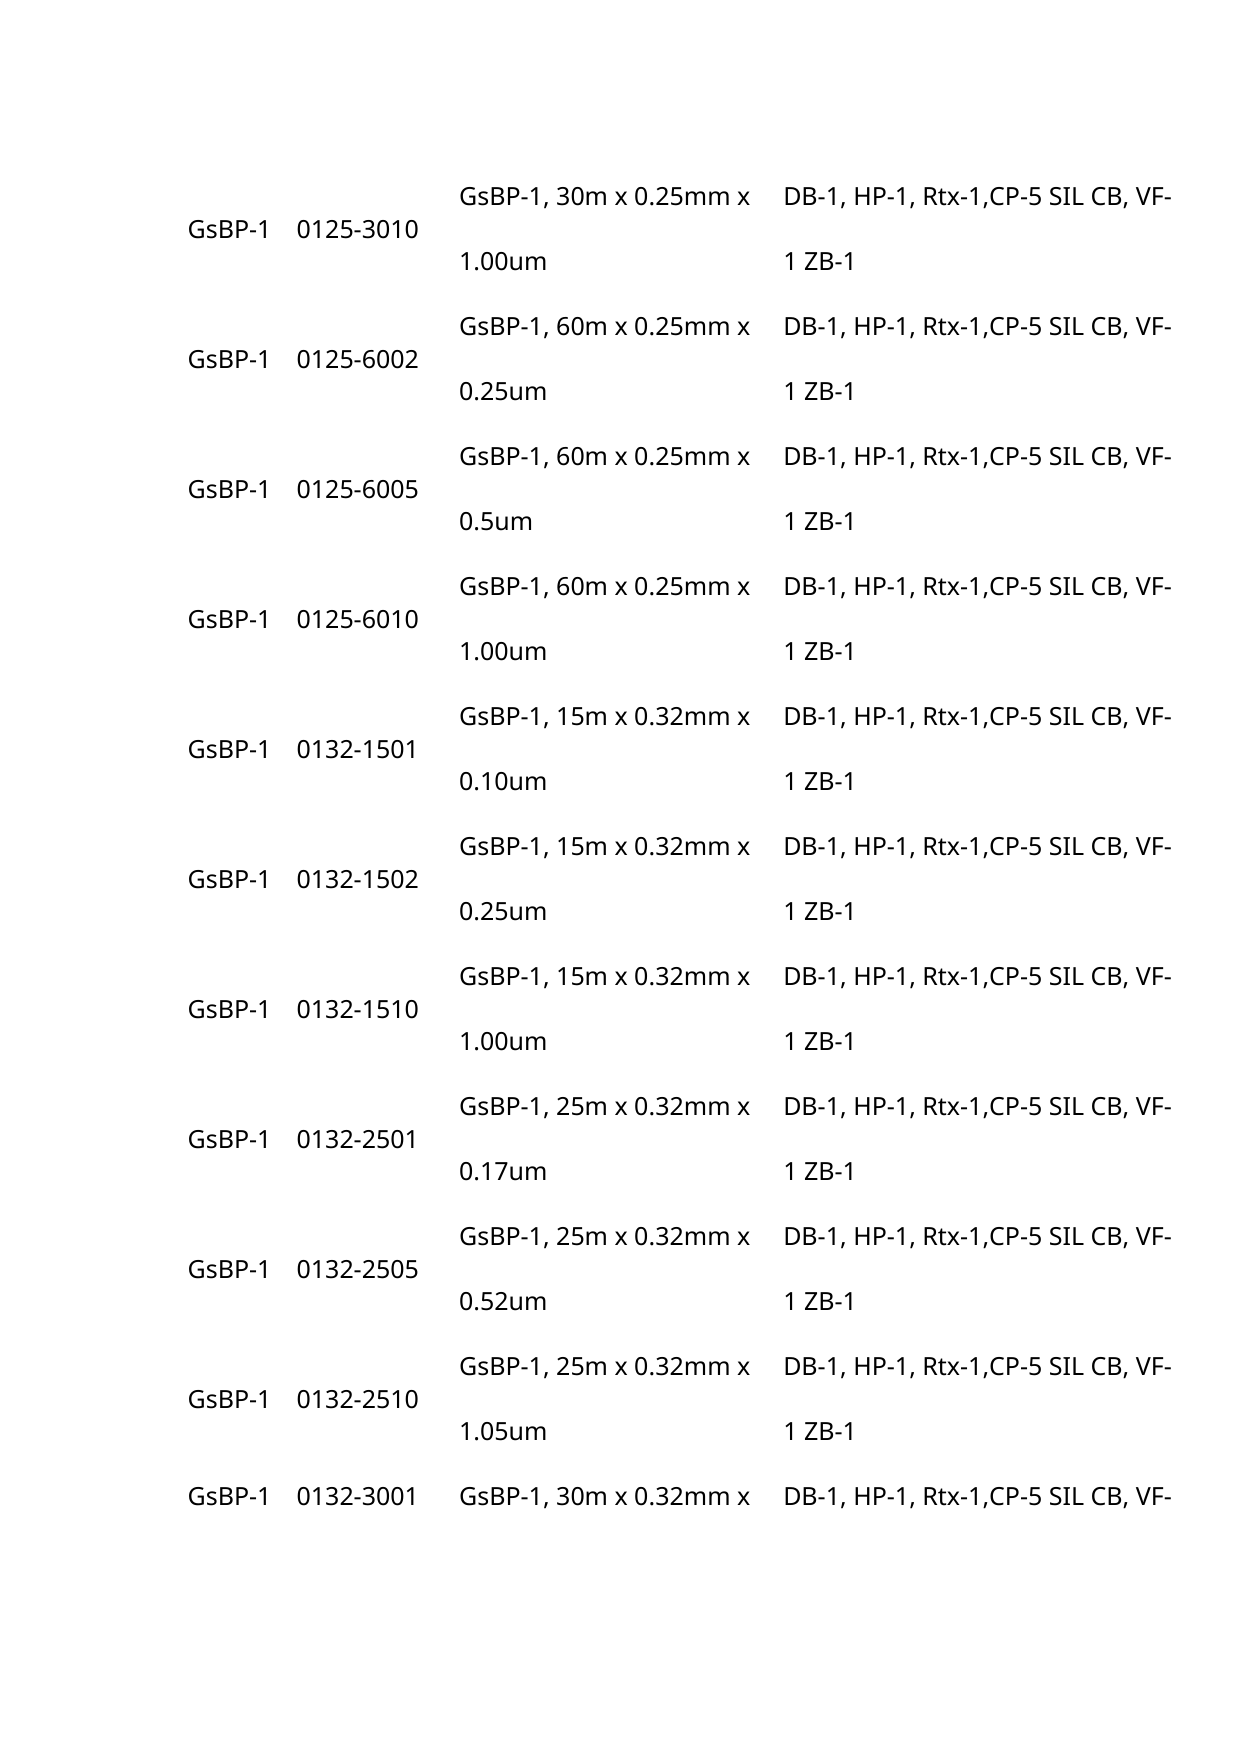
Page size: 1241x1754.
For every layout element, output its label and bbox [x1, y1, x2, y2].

table_header [186, 162, 1051, 1530]
